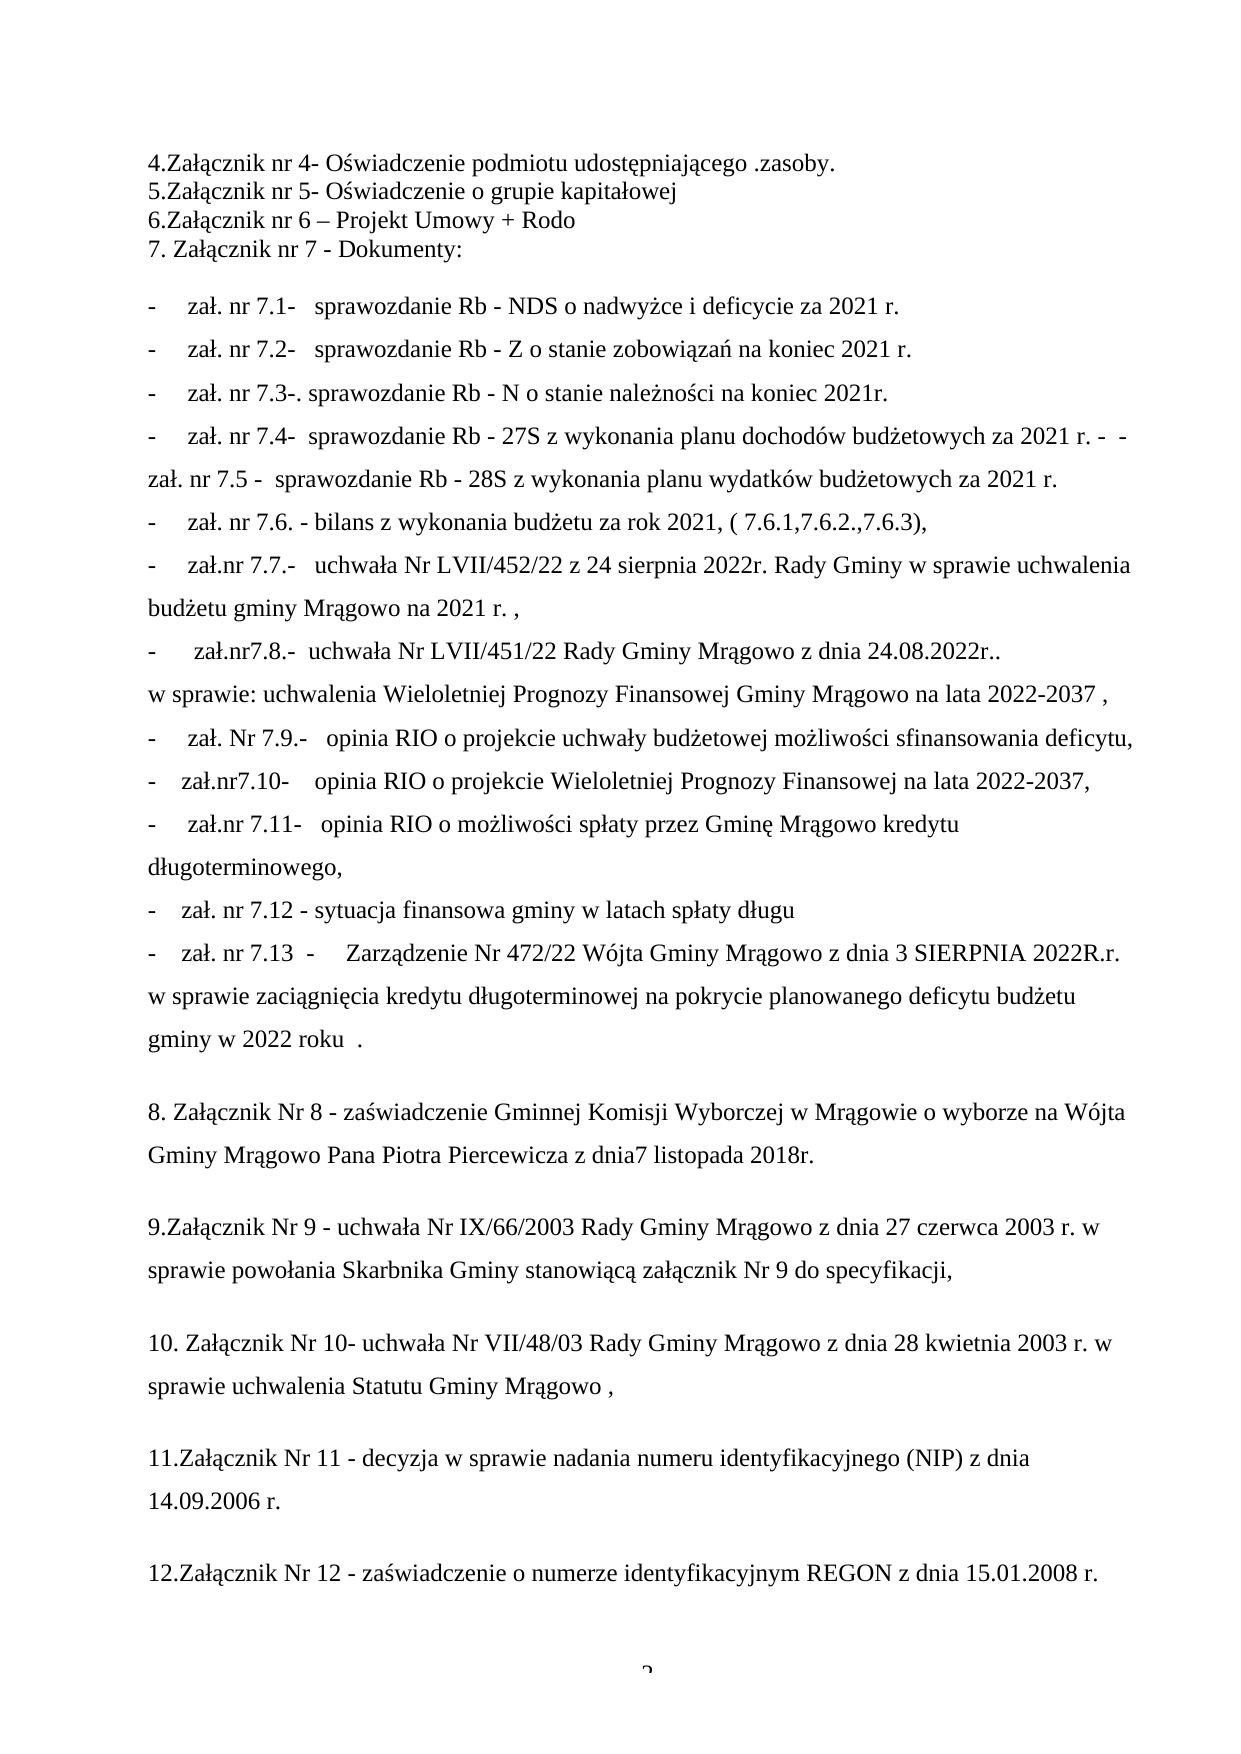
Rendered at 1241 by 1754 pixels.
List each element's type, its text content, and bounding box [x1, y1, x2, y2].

text - zał.nr 7.11- opinia RIO o możliwości spłaty przez Gminę Mrągowo kredytu długoterminowego, [148, 809, 1137, 881]
text - zał.nr7.8.- uchwała Nr LVII/451/22 Rady Gminy Mrągowo z dnia 24.08.2022r.. w sprawie: uchwalenia Wieloletniej Prognozy Finansowej Gminy Mrągowo na lata 2022-2037 , [148, 636, 1137, 708]
text 4.Załącznik nr 4- Oświadczenie podmiotu udostępniającego .zasoby. [148, 148, 1137, 176]
text - zał. Nr 7.9.- opinia RIO o projekcie uchwały budżetowej możliwości sfinansowania deficytu, [148, 723, 1137, 751]
text 7. Załącznik nr 7 - Dokumenty: [148, 234, 1137, 263]
text 10. Załącznik Nr 10- uchwała Nr VII/48/03 Rady Gminy Mrągowo z dnia 28 kwietnia 2003 r. w sprawie uchwalenia Statutu Gminy Mrągowo , [148, 1328, 1137, 1399]
text 5.Załącznik nr 5- Oświadczenie o grupie kapitałowej [148, 176, 1137, 205]
text 6.Załącznik nr 6 – Projekt Umowy + Rodo [148, 205, 1137, 234]
text - zał.nr7.10- opinia RIO o projekcie Wieloletniej Prognozy Finansowej na lata 2022-2037, [148, 766, 1137, 794]
text - zał.nr 7.7.- uchwała Nr LVII/452/22 z 24 sierpnia 2022r. Rady Gminy w sprawie uchwalenia budżetu gminy Mrągowo na 2021 r. , [148, 550, 1137, 622]
text - zał. nr 7.3-. sprawozdanie Rb - N o stanie należności na koniec 2021r. [148, 378, 1137, 406]
text - zał. nr 7.13 - Zarządzenie Nr 472/22 Wójta Gminy Mrągowo z dnia 3 SIERPNIA 2022R.r. w sprawie zaciągnięcia kredytu długoterminowej na pokrycie planowanego deficytu budżetu gminy w 2022 roku . [148, 938, 1137, 1053]
text - zał. nr 7.1- sprawozdanie Rb - NDS o nadwyżce i deficycie za 2021 r. [148, 291, 1137, 320]
text 11.Załącznik Nr 11 - decyzja w sprawie nadania numeru identyfikacyjnego (NIP) z dnia 14.09.2006 r. [148, 1443, 1137, 1515]
text - zał. nr 7.2- sprawozdanie Rb - Z o stanie zobowiązań na koniec 2021 r. [148, 334, 1137, 363]
text 9.Załącznik Nr 9 - uchwała Nr IX/66/2003 Rady Gminy Mrągowo z dnia 27 czerwca 2003 r. w sprawie powołania Skarbnika Gminy stanowiącą załącznik Nr 9 do specyfikacji, [148, 1212, 1137, 1284]
text - zał. nr 7.12 - sytuacja finansowa gminy w latach spłaty długu [148, 895, 1137, 924]
text - zał. nr 7.6. - bilans z wykonania budżetu za rok 2021, ( 7.6.1,7.6.2.,7.6.3), [148, 507, 1137, 536]
text - zał. nr 7.4- sprawozdanie Rb - 27S z wykonania planu dochodów budżetowych za 2021 r. - - zał. nr 7.5 - sprawozdanie Rb - 28S z wykonania planu wydatków budżetowych za 2021 r. [148, 421, 1137, 493]
text 12.Załącznik Nr 12 - zaświadczenie o numerze identyfikacyjnym REGON z dnia 15.01.2008 r. [148, 1558, 1137, 1587]
text 8. Załącznik Nr 8 - zaświadczenie Gminnej Komisji Wyborczej w Mrągowie o wyborze na Wójta Gminy Mrągowo Pana Piotra Piercewicza z dnia7 listopada 2018r. [148, 1097, 1137, 1169]
